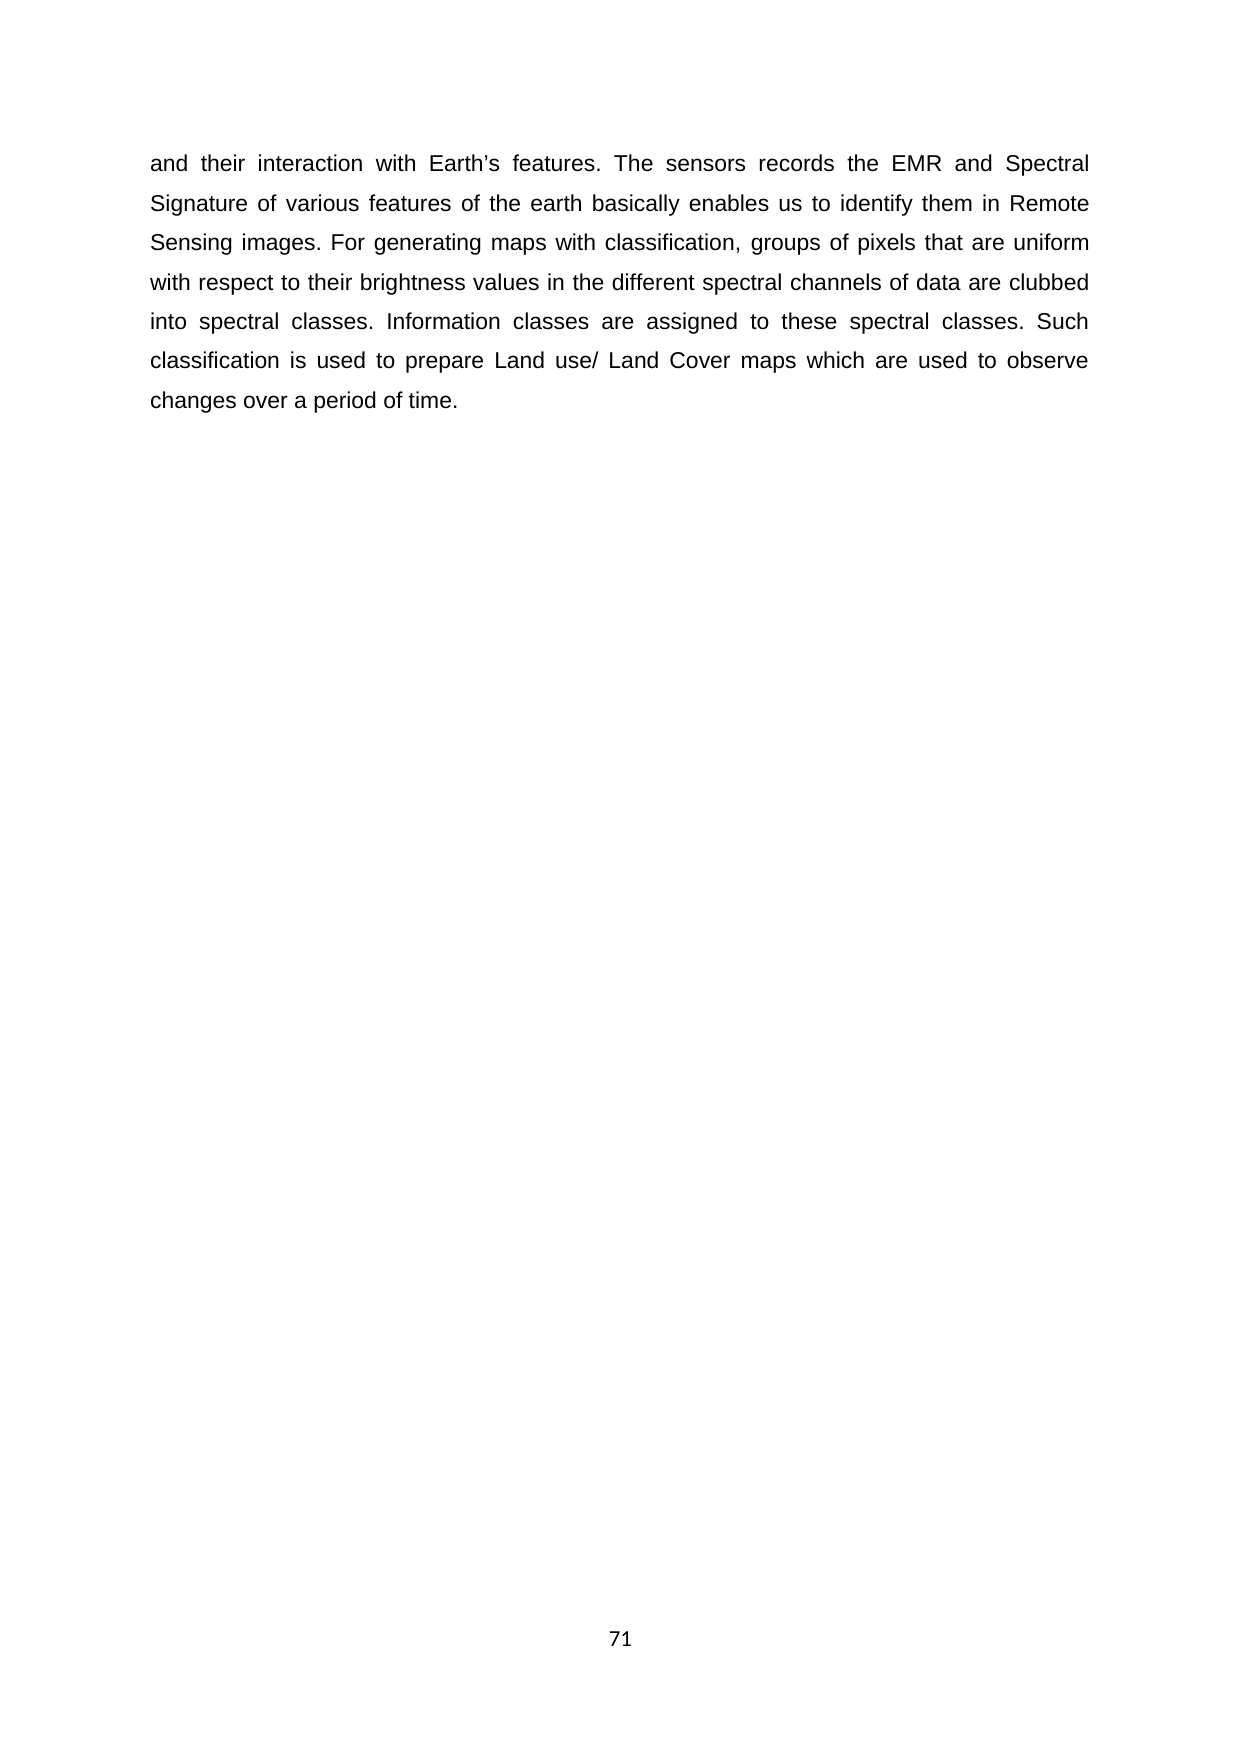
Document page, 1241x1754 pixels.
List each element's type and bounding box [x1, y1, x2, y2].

text [150, 150, 1090, 413]
